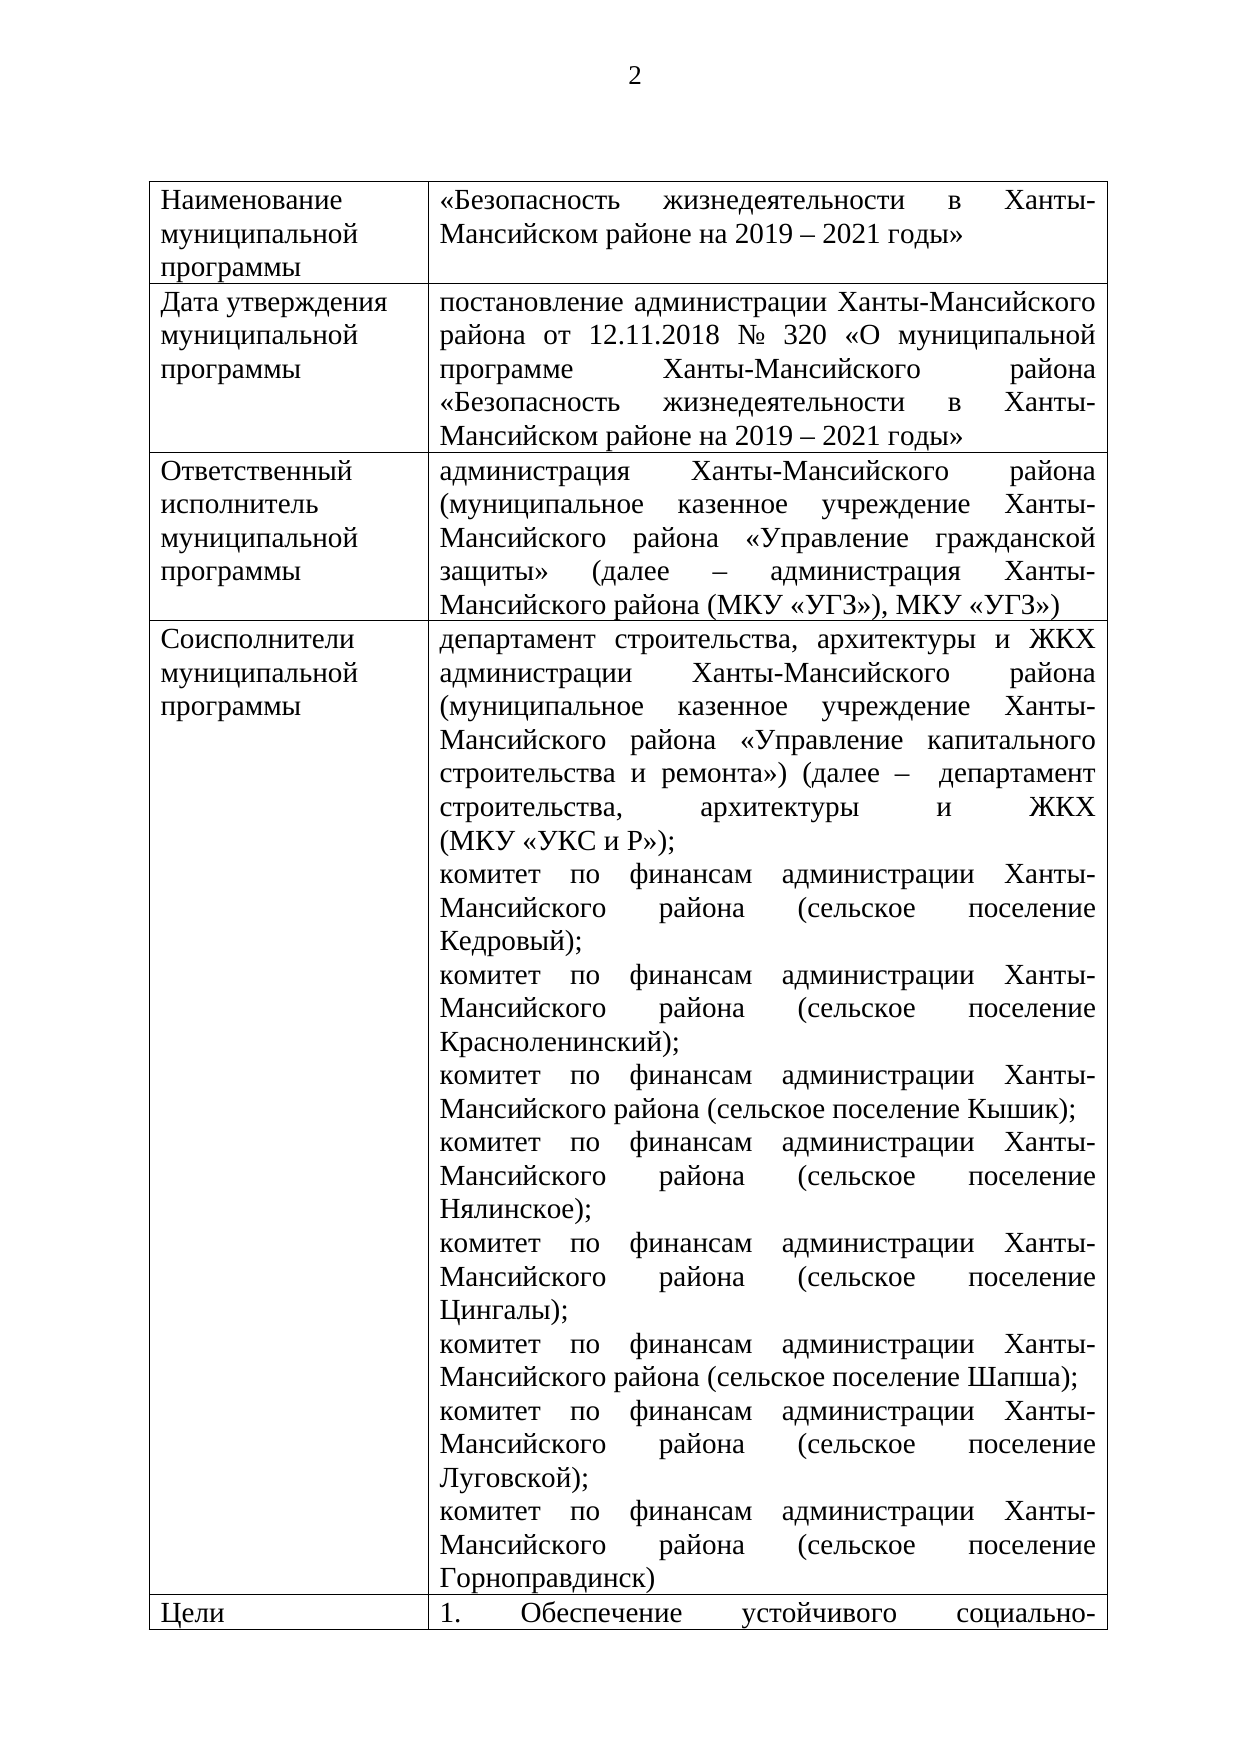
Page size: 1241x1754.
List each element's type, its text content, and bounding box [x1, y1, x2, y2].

table_cell Дата утверждения муниципальной программы [150, 284, 428, 452]
table_cell Соисполнители муниципальной программы [150, 621, 428, 1594]
table_cell департамент строительства, архитектуры и ЖКХ администрации Ханты-Мансийского района (муниципальное казенное учреждение Ханты-Мансийского района «Управление капитального строительства и ремонта») (далее – департамент строительства, архитектуры и ЖКХ (МКУ «УКС и Р»); комитет по финансам администрации Ханты-Мансийского района (сельское поселение Кедровый); комитет по финансам администрации Ханты-Мансийского района (сельское поселение Красноленинский); комитет по финансам администрации Ханты-Мансийского района (сельское поселение Кышик); комитет по финансам администрации Ханты-Мансийского района (сельское поселение Нялинское); комитет по финансам администрации Ханты-Мансийского района (сельское поселение Цингалы); комитет по финансам администрации Ханты-Мансийского района (сельское поселение Шапша); комитет по финансам администрации Ханты-Мансийского района (сельское поселение Луговской); комитет по финансам администрации Ханты-Мансийского района (сельское поселение Горноправдинск) [429, 621, 1107, 1594]
table_header «Безопасность жизнедеятельности в Ханты-Мансийском районе на 2019 – 2021 годы» [429, 182, 1107, 283]
table_cell администрация Ханты-Мансийского района (муниципальное казенное учреждение Ханты-Мансийского района «Управление гражданской защиты» (далее – администрация Ханты-Мансийского района (МКУ «УГЗ»), МКУ «УГЗ») [429, 453, 1107, 620]
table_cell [429, 1595, 1107, 1629]
table_cell постановление администрации Ханты-Мансийского района от 12.11.2018 № 320 «О муниципальной программе Ханты-Мансийского района «Безопасность жизнедеятельности в Ханты-Мансийском районе на 2019 – 2021 годы» [429, 284, 1107, 452]
table_header Наименование муниципальной программы [150, 182, 428, 283]
table_cell Ответственный исполнитель муниципальной программы [150, 453, 428, 620]
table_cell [150, 1595, 428, 1629]
